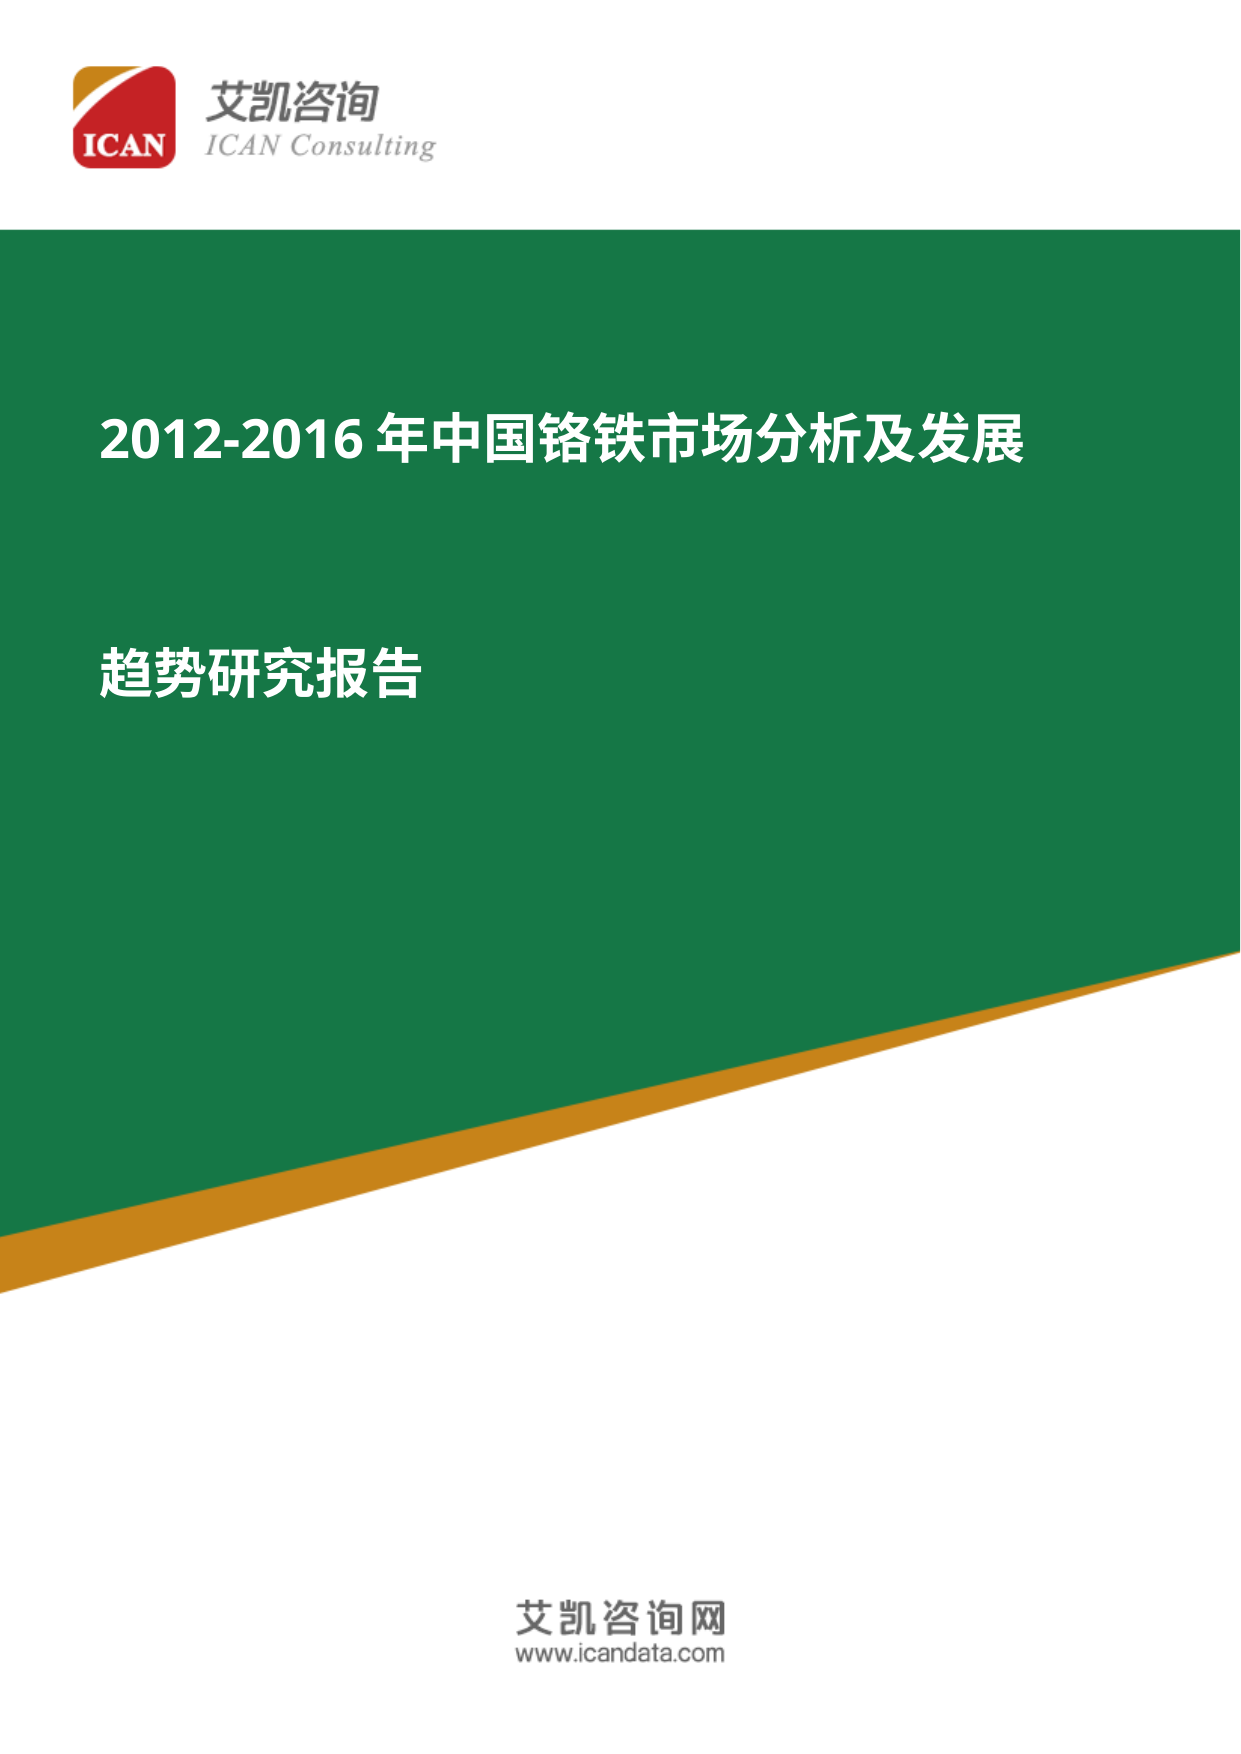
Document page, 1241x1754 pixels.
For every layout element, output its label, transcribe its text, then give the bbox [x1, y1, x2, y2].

subtitle 2012-2016年中国铬铁市场分析及发展趋势研究报告 [99, 386, 1053, 718]
picture [0, 5, 1241, 1754]
